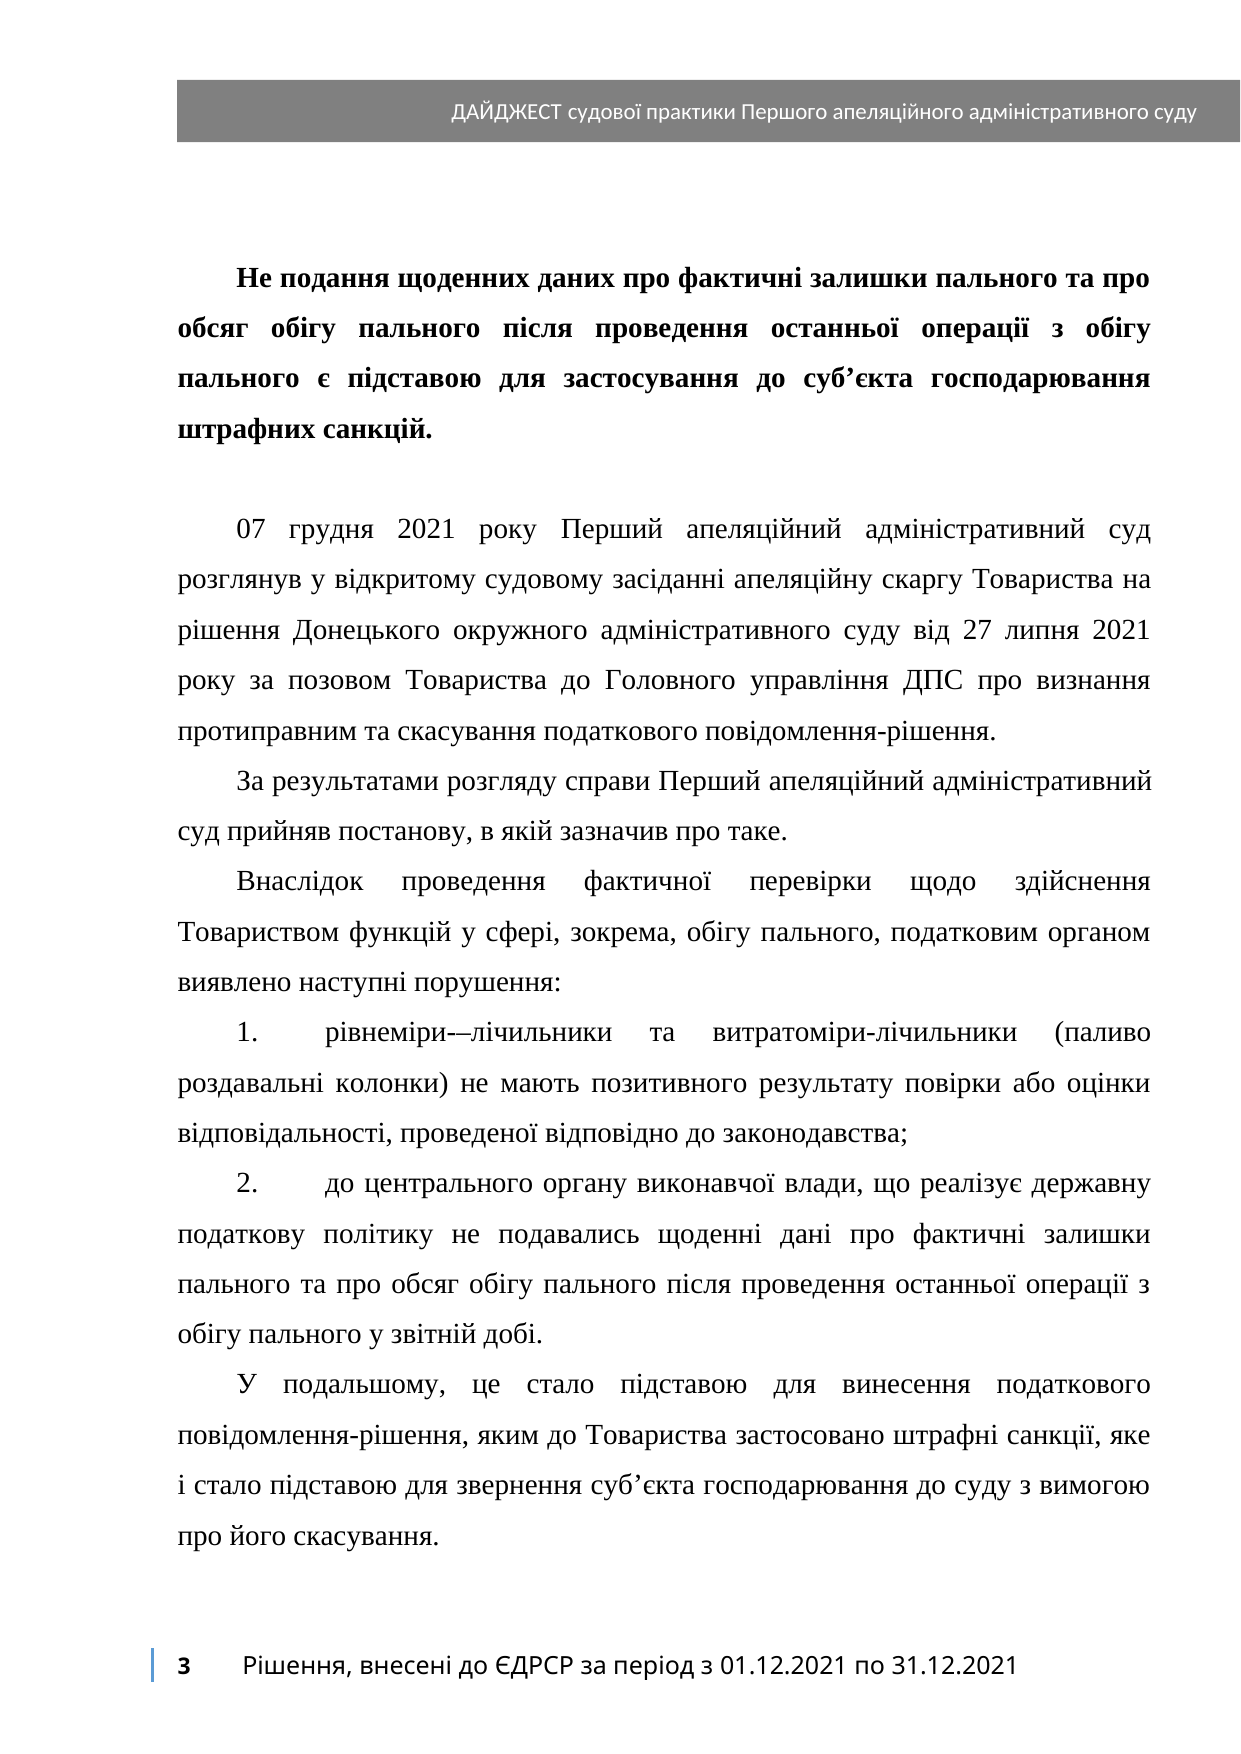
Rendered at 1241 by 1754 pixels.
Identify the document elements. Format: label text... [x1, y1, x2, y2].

text У подальшому, це стало підставою для винесення податкового повідомлення-рішення, яким до Товариства застосовано штрафні санкції, яке і стало підставою для звернення суб’єкта господарювання до суду з вимогою про його скасування. [177, 1367, 1152, 1551]
text Не подання щоденних даних про фактичні залишки пального та про обсяг обігу пального після проведення останньої операції з обігу пального є підставою для застосування до суб’єкта господарювання штрафних санкцій. [177, 260, 1152, 444]
text Внаслідок проведення фактичної перевірки щодо здійснення Товариством функцій у сфері, зокрема, обігу пального, податковим органом виявлено наступні порушення: [177, 863, 1152, 998]
list до центрального органу виконавчої влади, що реалізує державну податкову політику не подавались щоденні дані про фактичні залишки пального та про обсяг обігу пального після проведення останньої операції з обігу пального у звітній добі. [177, 1165, 1152, 1350]
text За результатами розгляду справи Перший апеляційний адміністративний суд прийняв постанову, в якій зазначив про таке. [177, 763, 1153, 847]
text 07 грудня 2021 року Перший апеляційний адміністративний суд розглянув у відкритому судовому засіданні апеляційну скаргу Товариства на рішення Донецького окружного адміністративного суду від 27 липня 2021 року за позовом Товариства до Головного управління ДПС про визнання протиправним та скасування податкового повідомлення-рішення. [177, 511, 1152, 746]
list рівнеміри-–лічильники та витратоміри-лічильники (паливо роздавальні колонки) не мають позитивного результату повірки або оцінки відповідальності, проведеної відповідно до законодавства; [177, 1014, 1152, 1149]
